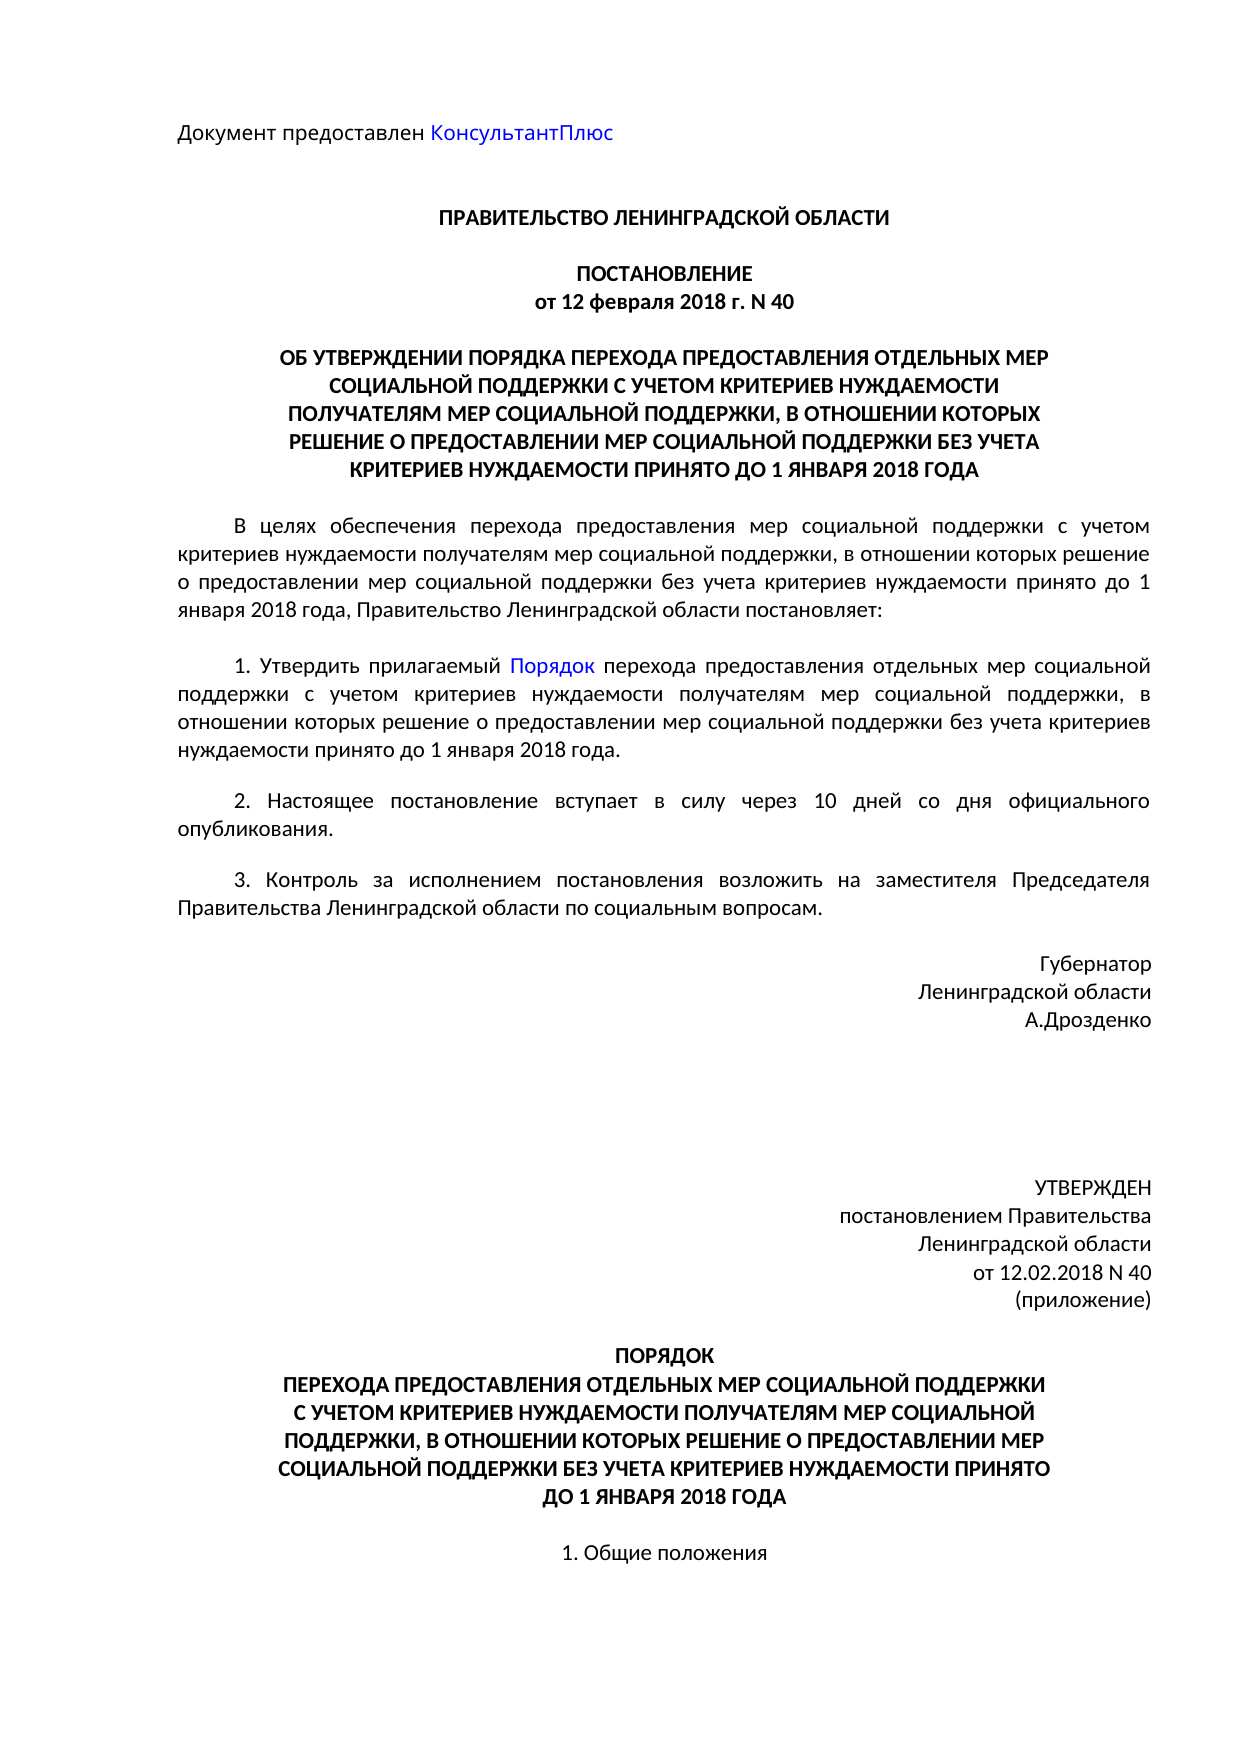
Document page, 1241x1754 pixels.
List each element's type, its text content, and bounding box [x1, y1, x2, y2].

title ПЕРЕХОДА ПРЕДОСТАВЛЕНИЯ ОТДЕЛЬНЫХ МЕР СОЦИАЛЬНОЙ ПОДДЕРЖКИ [177, 1370, 1152, 1398]
text Ленинградской области [177, 977, 1152, 1005]
title СОЦИАЛЬНОЙ ПОДДЕРЖКИ БЕЗ УЧЕТА КРИТЕРИЕВ НУЖДАЕМОСТИ ПРИНЯТО [177, 1454, 1152, 1482]
title ПОДДЕРЖКИ, В ОТНОШЕНИИ КОТОРЫХ РЕШЕНИЕ О ПРЕДОСТАВЛЕНИИ МЕР [177, 1426, 1152, 1454]
title ПОСТАНОВЛЕНИЕ [177, 259, 1152, 287]
text (приложение) [177, 1286, 1152, 1314]
text от 12.02.2018 N 40 [177, 1258, 1152, 1286]
text постановлением Правительства [177, 1202, 1152, 1229]
title ПОРЯДОК [177, 1342, 1152, 1370]
title С УЧЕТОМ КРИТЕРИЕВ НУЖДАЕМОСТИ ПОЛУЧАТЕЛЯМ МЕР СОЦИАЛЬНОЙ [177, 1398, 1152, 1426]
text Губернатор [177, 949, 1152, 977]
title Документ предоставлен КонсультантПлюс [177, 118, 1152, 175]
text 3. Контроль за исполнением постановления возложить на заместителя Председателя Правительства Ленинградской области по социальным вопросам. [177, 865, 1152, 921]
text Ленинградской области [177, 1229, 1152, 1258]
title ОБ УТВЕРЖДЕНИИ ПОРЯДКА ПЕРЕХОДА ПРЕДОСТАВЛЕНИЯ ОТДЕЛЬНЫХ МЕР [177, 343, 1152, 371]
title ПРАВИТЕЛЬСТВО ЛЕНИНГРАДСКОЙ ОБЛАСТИ [177, 203, 1152, 231]
title ДО 1 ЯНВАРЯ 2018 ГОДА [177, 1482, 1152, 1510]
text В целях обеспечения перехода предоставления мер социальной поддержки с учетом критериев нуждаемости получателям мер социальной поддержки, в отношении которых решение о предоставлении мер социальной поддержки без учета критериев нуждаемости принято до 1 января 2018 года, Правительство Ленинградской области постановляет: [177, 511, 1152, 623]
title РЕШЕНИЕ О ПРЕДОСТАВЛЕНИИ МЕР СОЦИАЛЬНОЙ ПОДДЕРЖКИ БЕЗ УЧЕТА [177, 427, 1152, 455]
text А.Дрозденко [177, 1005, 1152, 1033]
text УТВЕРЖДЕН [177, 1173, 1152, 1202]
title СОЦИАЛЬНОЙ ПОДДЕРЖКИ С УЧЕТОМ КРИТЕРИЕВ НУЖДАЕМОСТИ [177, 371, 1152, 399]
title от 12 февраля 2018 г. N 40 [177, 287, 1152, 315]
text 1. Утвердить прилагаемый Порядок перехода предоставления отдельных мер социальной поддержки с учетом критериев нуждаемости получателям мер социальной поддержки, в отношении которых решение о предоставлении мер социальной поддержки без учета критериев нуждаемости принято до 1 января 2018 года. [177, 651, 1152, 763]
title ПОЛУЧАТЕЛЯМ МЕР СОЦИАЛЬНОЙ ПОДДЕРЖКИ, В ОТНОШЕНИИ КОТОРЫХ [177, 399, 1152, 427]
text 2. Настоящее постановление вступает в силу через 10 дней со дня официального опубликования. [177, 786, 1152, 842]
title КРИТЕРИЕВ НУЖДАЕМОСТИ ПРИНЯТО ДО 1 ЯНВАРЯ 2018 ГОДА [177, 455, 1152, 483]
text 1. Общие положения [177, 1538, 1152, 1566]
